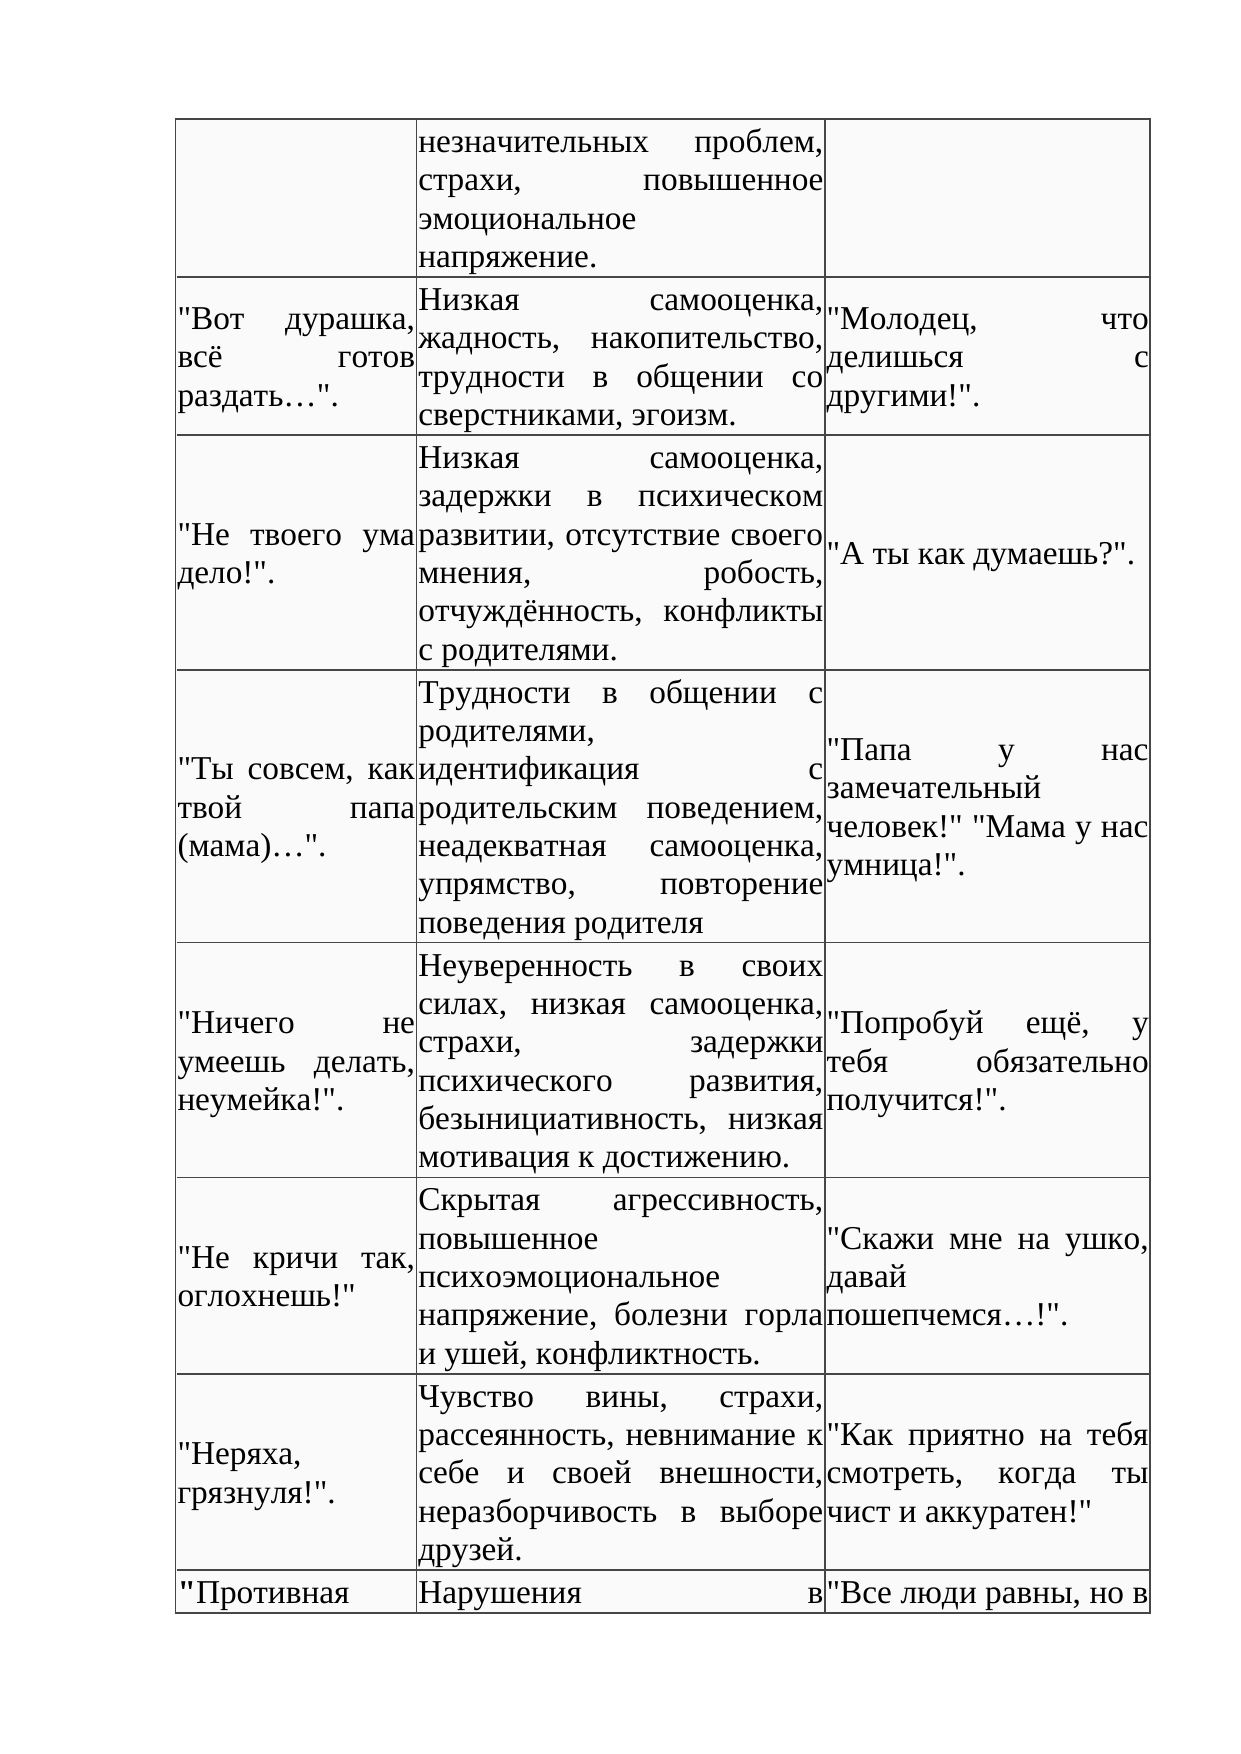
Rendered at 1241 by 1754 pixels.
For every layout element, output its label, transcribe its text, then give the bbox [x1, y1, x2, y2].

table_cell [417, 120, 824, 276]
table_cell "А ты как думаешь?". [826, 436, 1149, 669]
table_cell "Неряха, грязнуля!". [176, 1374, 416, 1569]
table_cell Низкая самооценка, жадность, накопительство, трудности в общении со сверстниками, эгоизм. [417, 278, 824, 434]
table_cell "Молодец, что делишься с другими!". [826, 278, 1149, 434]
table_cell Скрытая агрессивность, повышенное психоэмоциональное напряжение, болезни горла и ушей, конфликтность. [417, 1178, 824, 1373]
table_cell "Не твоего ума дело!". [176, 435, 416, 669]
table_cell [176, 1570, 416, 1612]
table_cell Трудности в общении с родителями, идентификация с родительским поведением, неадекватная самооценка, упрямство, повторение поведения родителя [417, 671, 824, 942]
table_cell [826, 120, 1149, 276]
table_cell "Не кричи так, оглохнешь!" [176, 1178, 416, 1373]
table_cell "Вот дурашка, всё готов раздать…". [176, 277, 416, 434]
table_cell "Ты совсем, как твой папа (мама)…". [176, 670, 416, 942]
table_cell "Скажи мне на ушко, давай пошепчемся…!". [826, 1178, 1149, 1373]
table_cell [826, 1571, 1149, 1612]
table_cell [417, 1571, 824, 1612]
table_cell "Попробуй ещё, у тебя обязательно получится!". [826, 943, 1149, 1177]
table_cell "Папа у нас замечательный человек!" "Мама у нас умница!". [826, 671, 1149, 942]
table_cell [176, 120, 416, 276]
table_cell Низкая самооценка, задержки в психическом развитии, отсутствие своего мнения, робость, отчуждённость, конфликты с родителями. [417, 436, 824, 669]
table_cell Неуверенность в своих силах, низкая самооценка, страхи, задержки психического развития, безынициативность, низкая мотивация к достижению. [417, 943, 824, 1177]
table_cell Чувство вины, страхи, рассеянность, невнимание к себе и своей внешности, неразборчивость в выборе друзей. [417, 1375, 824, 1569]
table_cell "Как приятно на тебя смотреть, когда ты чист и аккуратен!" [826, 1375, 1149, 1569]
table_cell "Ничего не умеешь делать, неумейка!". [176, 943, 416, 1177]
